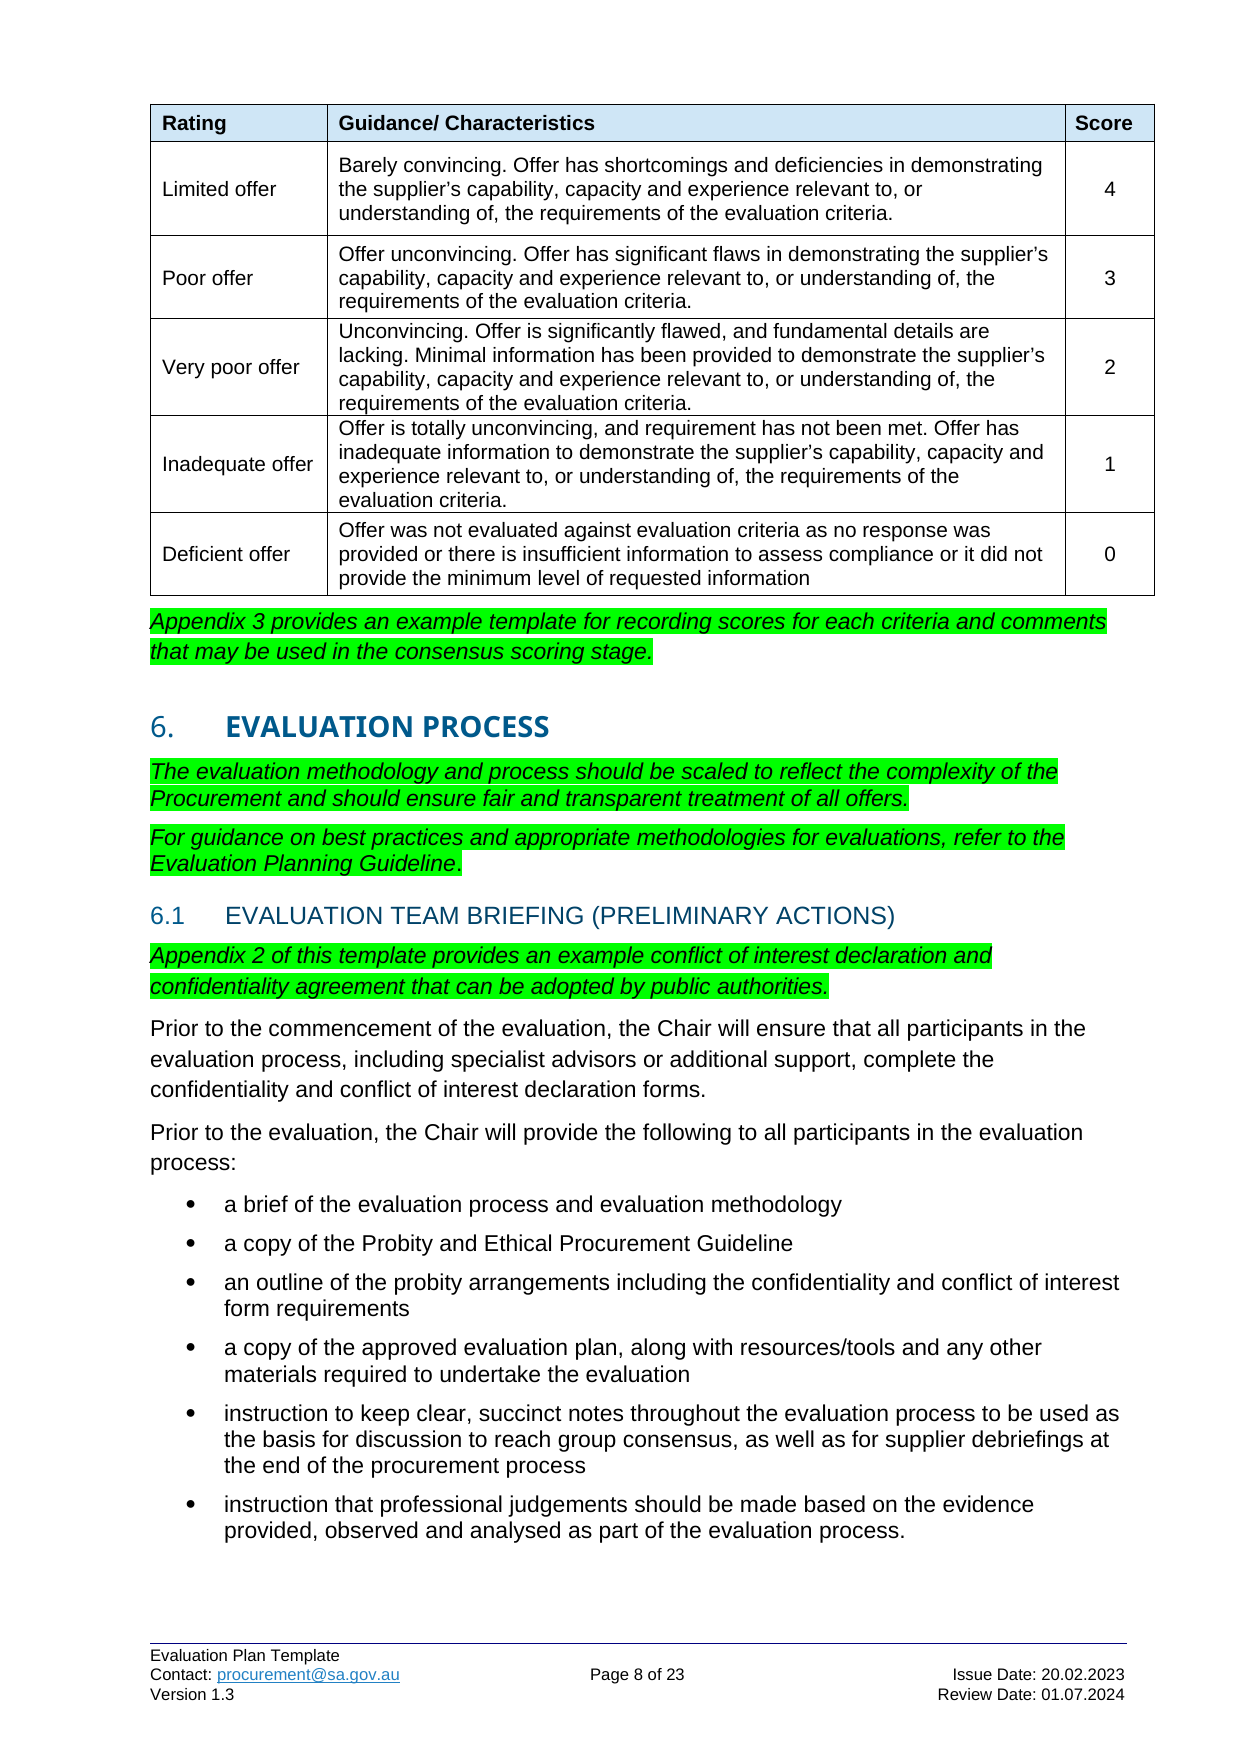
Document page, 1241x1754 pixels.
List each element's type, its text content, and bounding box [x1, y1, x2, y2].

table_cell 0 [1066, 513, 1154, 594]
text Appendix 3 provides an example template for recording scores for each criteria and comments that may be used in the consensus scoring stage. [150, 608, 1122, 665]
table_cell Offer is totally unconvincing, and requirement has not been met. Offer has inadequate information to demonstrate the supplier’s capability, capacity and experience relevant to, or understanding of, the requirements of the evaluation criteria. [328, 416, 1065, 512]
list a copy of the approved evaluation plan, along with resources/tools and any other materials required to undertake the evaluation [187, 1334, 1122, 1387]
table_cell Limited offer [151, 142, 327, 235]
list instruction that professional judgements should be made based on the evidence provided, observed and analysed as part of the evaluation process. [187, 1491, 1122, 1544]
table_cell 4 [1066, 142, 1154, 235]
table_cell Deficient offer [151, 513, 327, 594]
table_header Rating [151, 105, 327, 141]
table_cell 1 [1066, 416, 1154, 512]
table_header Guidance/ Characteristics [328, 105, 1065, 141]
table_cell Very poor offer [151, 319, 327, 415]
table_cell Inadequate offer [151, 416, 327, 512]
table_header Score [1066, 105, 1154, 141]
table_cell Offer was not evaluated against evaluation criteria as no response was provided or there is insufficient information to assess compliance or it did not provide the minimum level of requested information [328, 513, 1065, 594]
list an outline of the probity arrangements including the confidentiality and conflict of interest form requirements [187, 1269, 1122, 1322]
table_cell Unconvincing. Offer is significantly flawed, and fundamental details are lacking. Minimal information has been provided to demonstrate the supplier’s capability, capacity and experience relevant to, or understanding of, the requirements of the evaluation criteria. [328, 319, 1065, 415]
list a copy of the Probity and Ethical Procurement Guideline [187, 1230, 1122, 1257]
text Prior to the commencement of the evaluation, the Chair will ensure that all participants in the evaluation process, including specialist advisors or additional support, complete the confidentiality and conflict of interest declaration forms. [150, 1015, 1122, 1102]
list a brief of the evaluation process and evaluation methodology [187, 1191, 1122, 1218]
text The evaluation methodology and process should be scaled to reflect the complexity of the Procurement and should ensure fair and transparent treatment of all offers. [150, 758, 1122, 811]
subtitle Evaluation Process [150, 706, 1122, 746]
text Appendix 2 of this template provides an example conflict of interest declaration and confidentiality agreement that can be adopted by public authorities. [150, 942, 1139, 999]
table_cell Barely convincing. Offer has shortcomings and deficiencies in demonstrating the supplier’s capability, capacity and experience relevant to, or understanding of, the requirements of the evaluation criteria. [328, 142, 1065, 235]
list instruction to keep clear, succinct notes throughout the evaluation process to be used as the basis for discussion to reach group consensus, as well as for supplier debriefings at the end of the procurement process [187, 1399, 1122, 1478]
text Prior to the evaluation, the Chair will provide the following to all participants in the evaluation process: [150, 1118, 1122, 1175]
table_cell Poor offer [151, 236, 327, 318]
table_cell Offer unconvincing. Offer has significant flaws in demonstrating the supplier’s capability, capacity and experience relevant to, or understanding of, the requirements of the evaluation criteria. [328, 236, 1065, 318]
text For guidance on best practices and appropriate methodologies for evaluations, refer to the Evaluation Planning Guideline. [150, 823, 1122, 876]
table_cell 2 [1066, 319, 1154, 415]
subtitle Evaluation Team Briefing (Preliminary Actions) [150, 901, 1122, 930]
table_cell 3 [1066, 236, 1154, 318]
